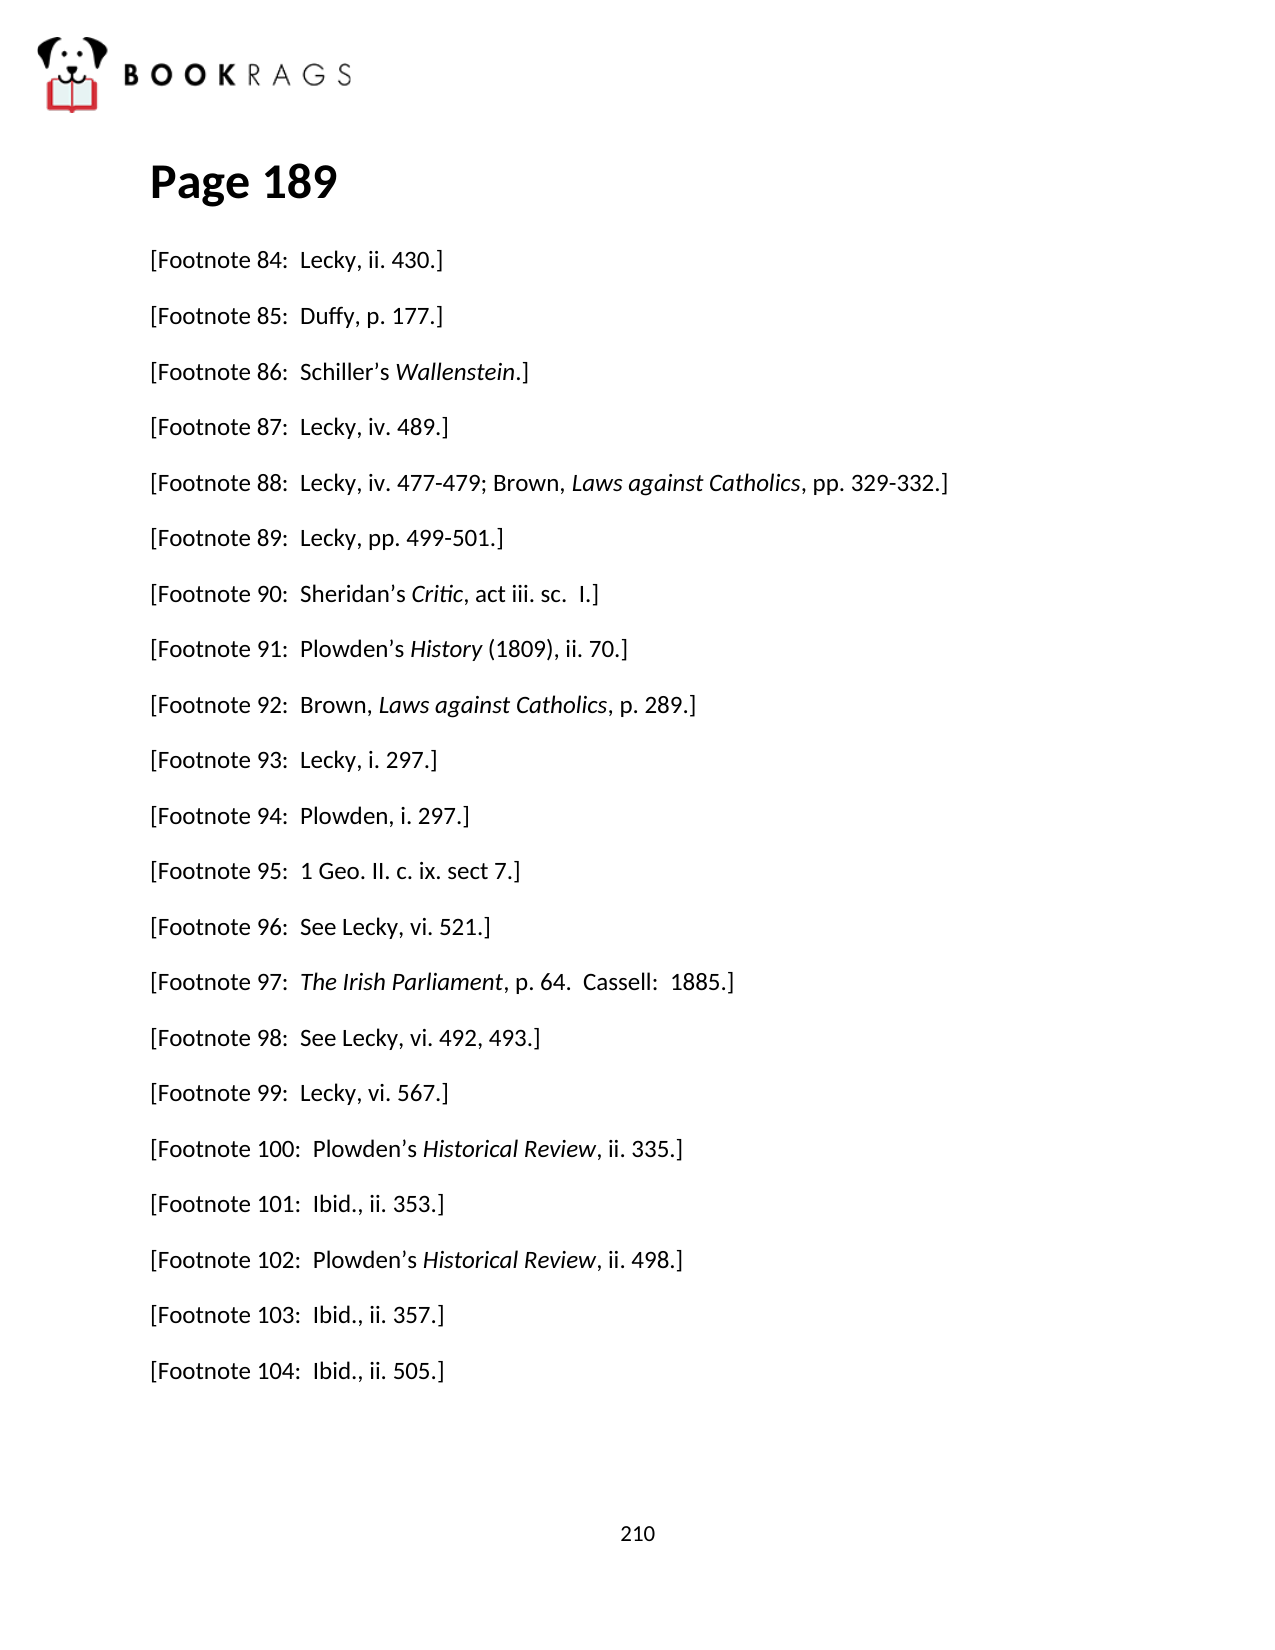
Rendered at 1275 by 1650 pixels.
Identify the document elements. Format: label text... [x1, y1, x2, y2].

text [Footnote 92: Brown, Laws against Catholics, p. 289.] [150, 689, 1125, 719]
text [Footnote 94: Plowden, i. 297.] [150, 800, 1125, 830]
text [Footnote 98: See Lecky, vi. 492, 493.] [150, 1022, 1125, 1052]
text [Footnote 100: Plowden’s Historical Review, ii. 335.] [150, 1133, 1125, 1163]
text [Footnote 87: Lecky, iv. 489.] [150, 411, 1125, 442]
text [Footnote 103: Ibid., ii. 357.] [150, 1299, 1125, 1330]
text [Footnote 96: See Lecky, vi. 521.] [150, 911, 1125, 941]
text [Footnote 104: Ibid., ii. 505.] [150, 1355, 1125, 1386]
text [Footnote 89: Lecky, pp. 499-501.] [150, 522, 1125, 553]
text [Footnote 88: Lecky, iv. 477-479; Brown, Laws against Catholics, pp. 329-332.] [150, 467, 1125, 497]
text [Footnote 85: Duffy, p. 177.] [150, 300, 1125, 331]
text [Footnote 102: Plowden’s Historical Review, ii. 498.] [150, 1244, 1125, 1274]
text Page 189 [150, 150, 1125, 211]
text [Footnote 86: Schiller’s Wallenstein.] [150, 356, 1125, 386]
text [Footnote 99: Lecky, vi. 567.] [150, 1077, 1125, 1108]
text [Footnote 95: 1 Geo. II. c. ix. sect 7.] [150, 855, 1125, 886]
text [Footnote 97: The Irish Parliament, p. 64. Cassell: 1885.] [150, 966, 1125, 997]
text [Footnote 84: Lecky, ii. 430.] [150, 244, 1125, 275]
text [Footnote 91: Plowden’s History (1809), ii. 70.] [150, 633, 1125, 664]
text [Footnote 93: Lecky, i. 297.] [150, 744, 1125, 775]
text [Footnote 101: Ibid., ii. 353.] [150, 1188, 1125, 1219]
picture [37, 37, 351, 113]
text [Footnote 90: Sheridan’s Critic, act iii. sc. I.] [150, 578, 1125, 608]
